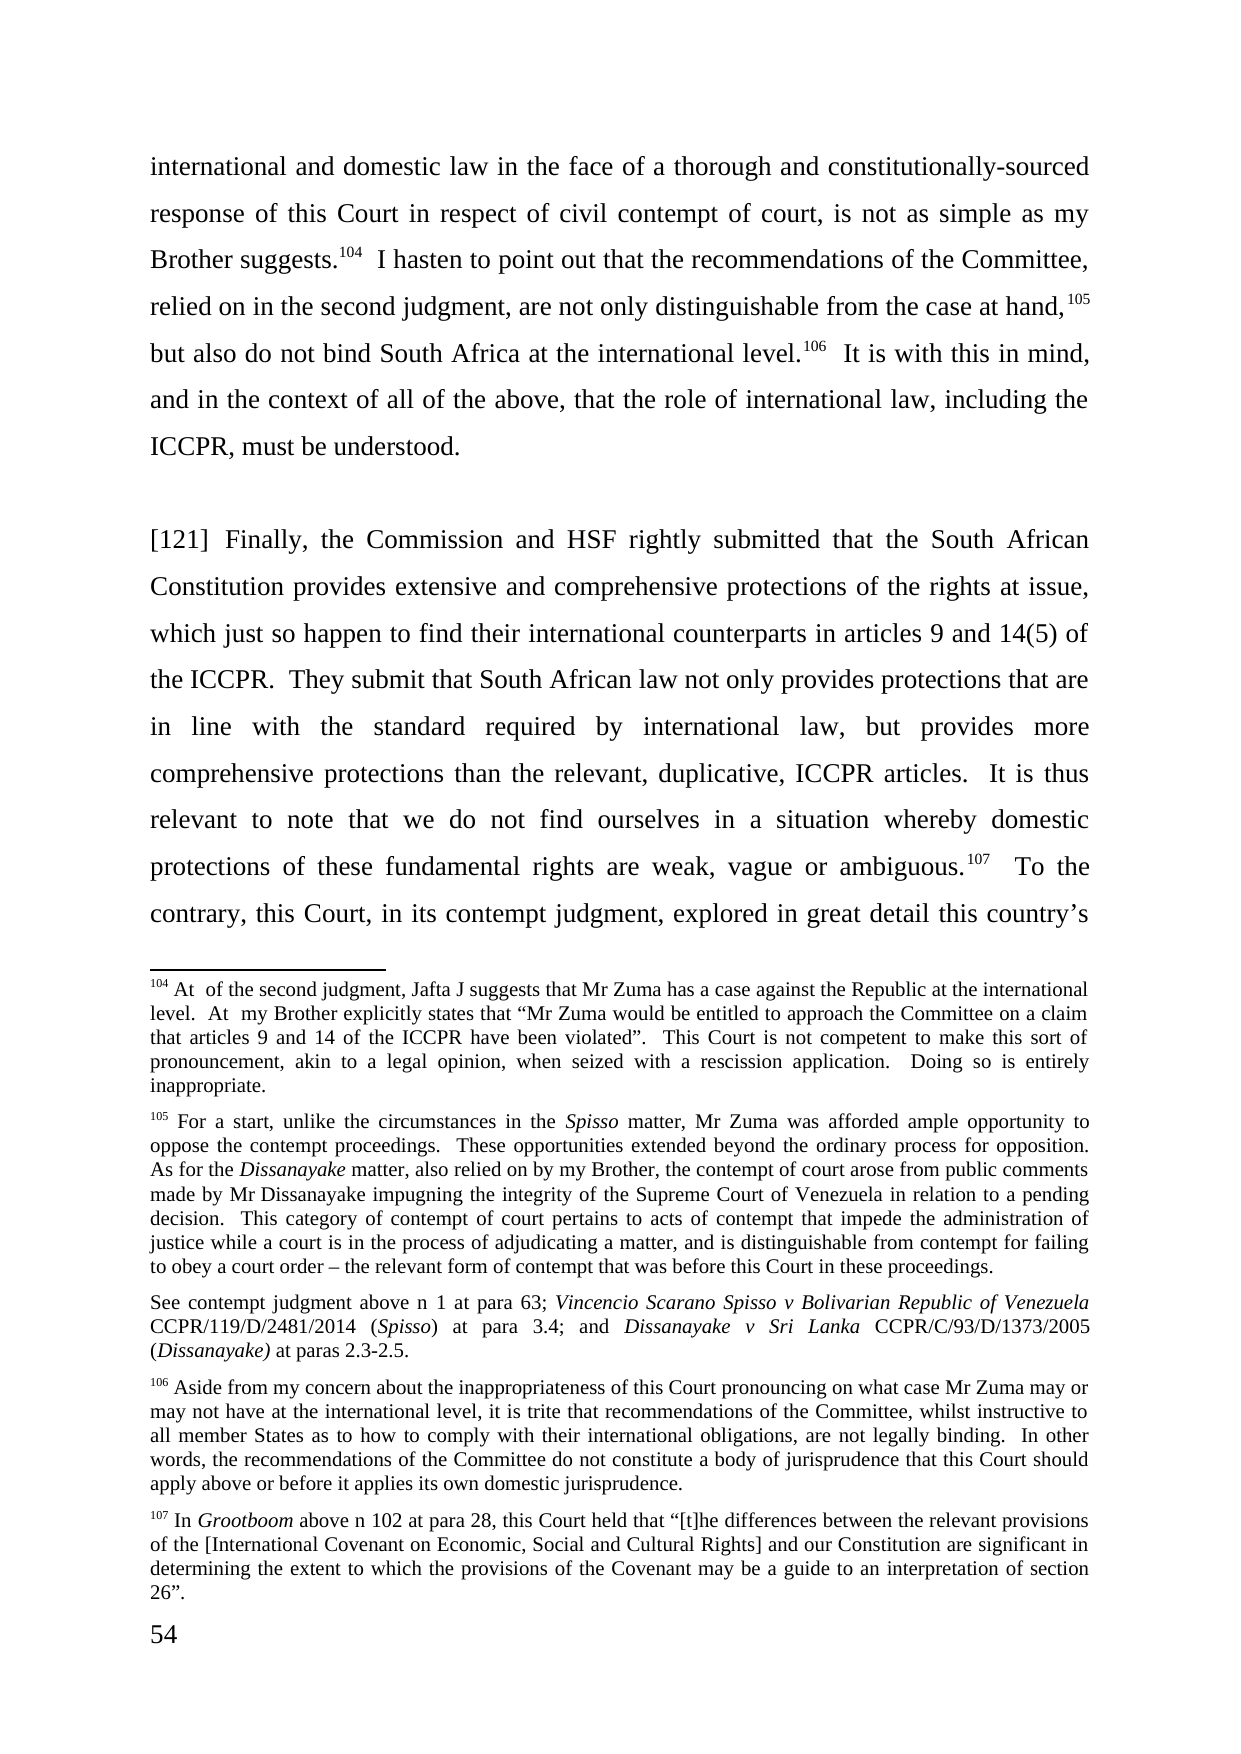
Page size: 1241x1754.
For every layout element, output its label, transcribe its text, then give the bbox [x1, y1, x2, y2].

list [121] Finally, the Commission and HSF rightly submitted that the South African Constitution provides extensive and comprehensive protections of the rights at issue, which just so happen to find their international counterparts in articles 9 and 14(5) of the ICCPR. They submit that South African law not only provides protections that are in line with the standard required by international law, but provides more comprehensive protections than the relevant, duplicative, ICCPR articles. It is thus relevant to note that we do not find ourselves in a situation whereby domestic protections of these fundamental rights are weak, vague or ambiguous. To the contrary, this Court, in its contempt judgment, explored in great detail this country’s law on civil contempt as well as the relevance of sections 12 and 35 of the Constitution, and their applicability within the context of civil contempt proceedings. It does not necessarily follow that, merely because protections of these rights exist at the international level, international law would have required of this Court something wholly different from the judgment and order handed down. [150, 523, 1090, 928]
list [120] On this basis, HSF in its further submissions points out that it is not a foregone conclusion that Mr Zuma would find favour at the international level. And this is a concern that I share in respect of my Brother’s conclusion. The ICCPR is not superior to national constitutional law, and the United Nations Human Rights Committee (Committee) is a body that cannot, in all fairness, profess to be better situated than domestic courts to advance the rights of peoples within their jurisdiction. I do not, by any stretch of the imagination, see it fit to comment on Mr Zuma’s prospects at the international level, as to do so is entirely inappropriate in the context of this rescission application. However, I make the point merely to say that the interplay between international and domestic law in the face of a thorough and constitutionally-sourced response of this Court in respect of civil contempt of court, is not as simple as my Brother suggests. I hasten to point out that the recommendations of the Committee, relied on in the second judgment, are not only distinguishable from the case at hand, but also do not bind South Africa at the international level. It is with this in mind, and in the context of all of the above, that the role of international law, including the ICCPR, must be understood. [150, 150, 1090, 461]
